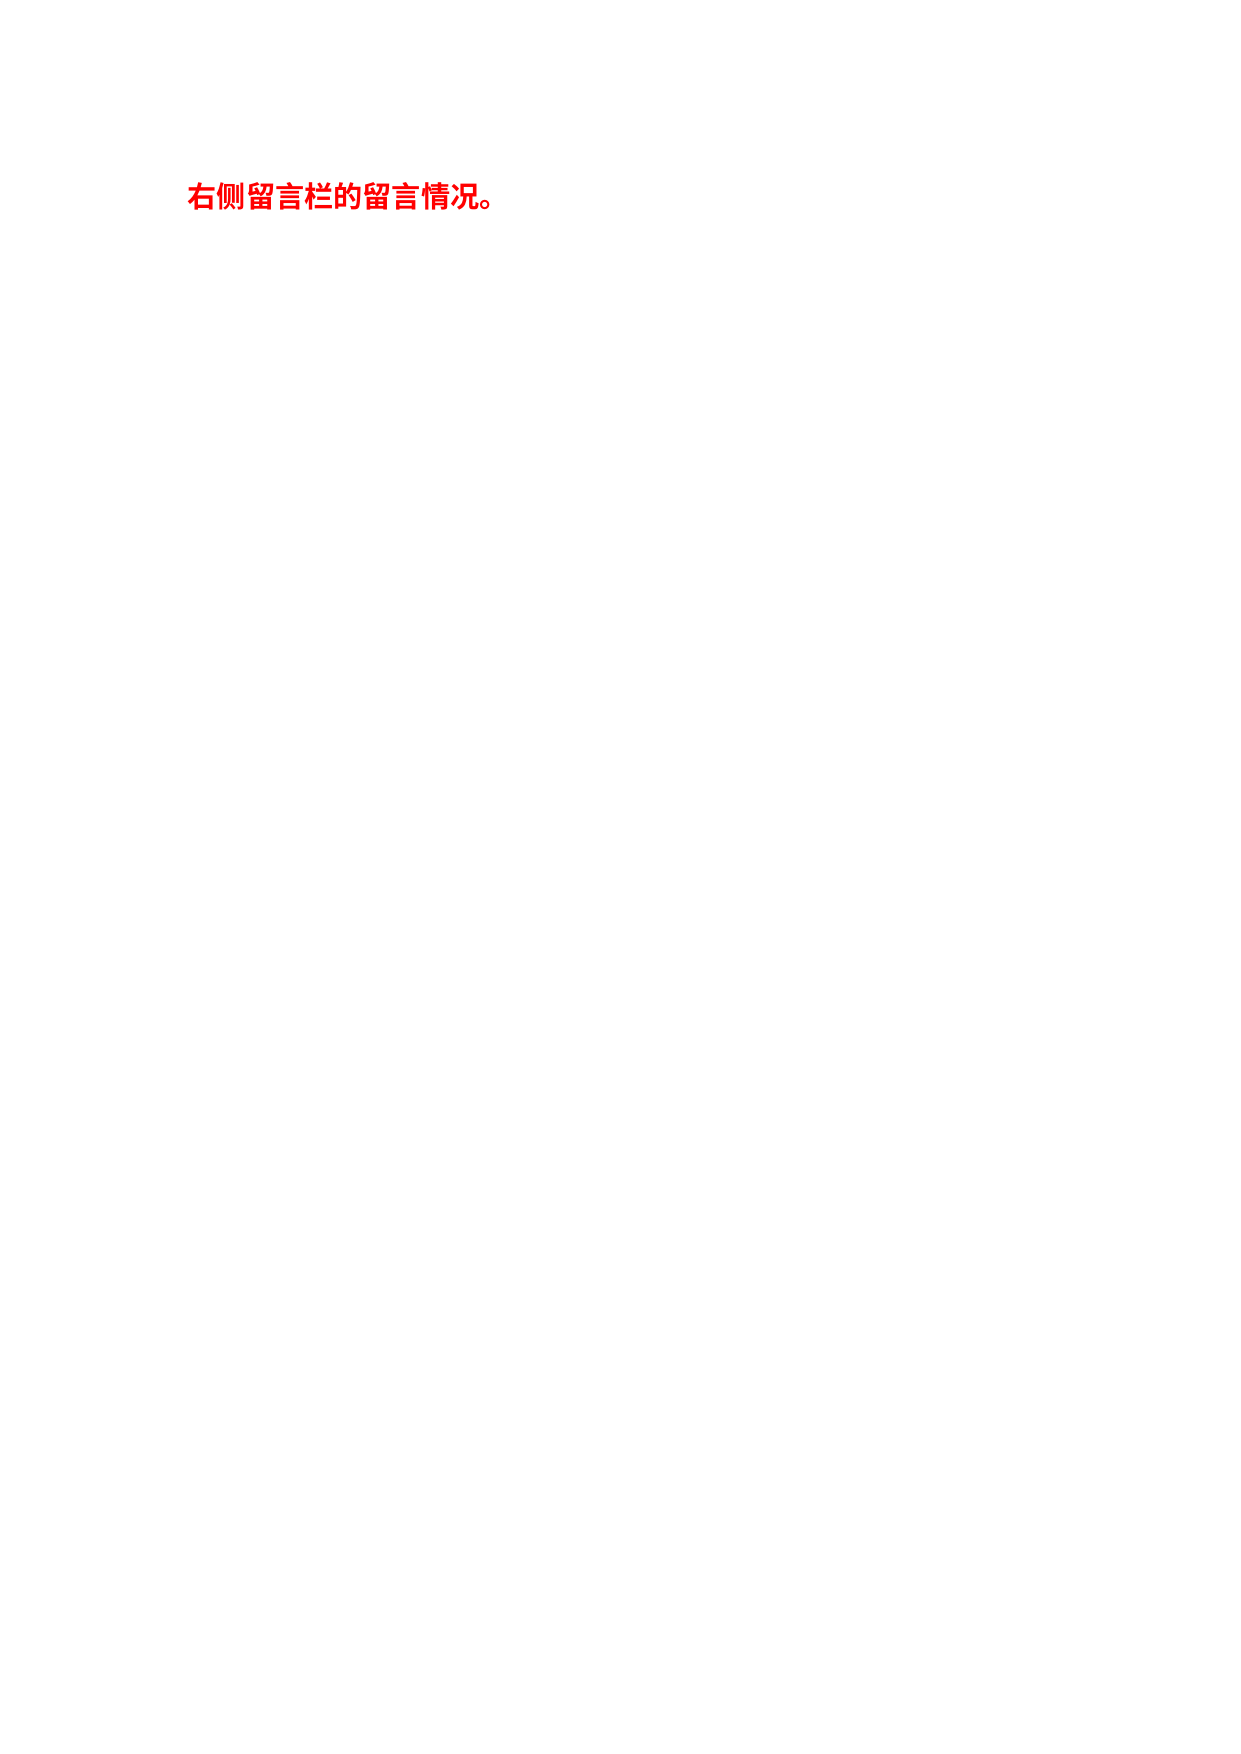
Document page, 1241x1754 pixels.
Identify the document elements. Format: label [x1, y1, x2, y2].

list [187, 162, 1053, 227]
